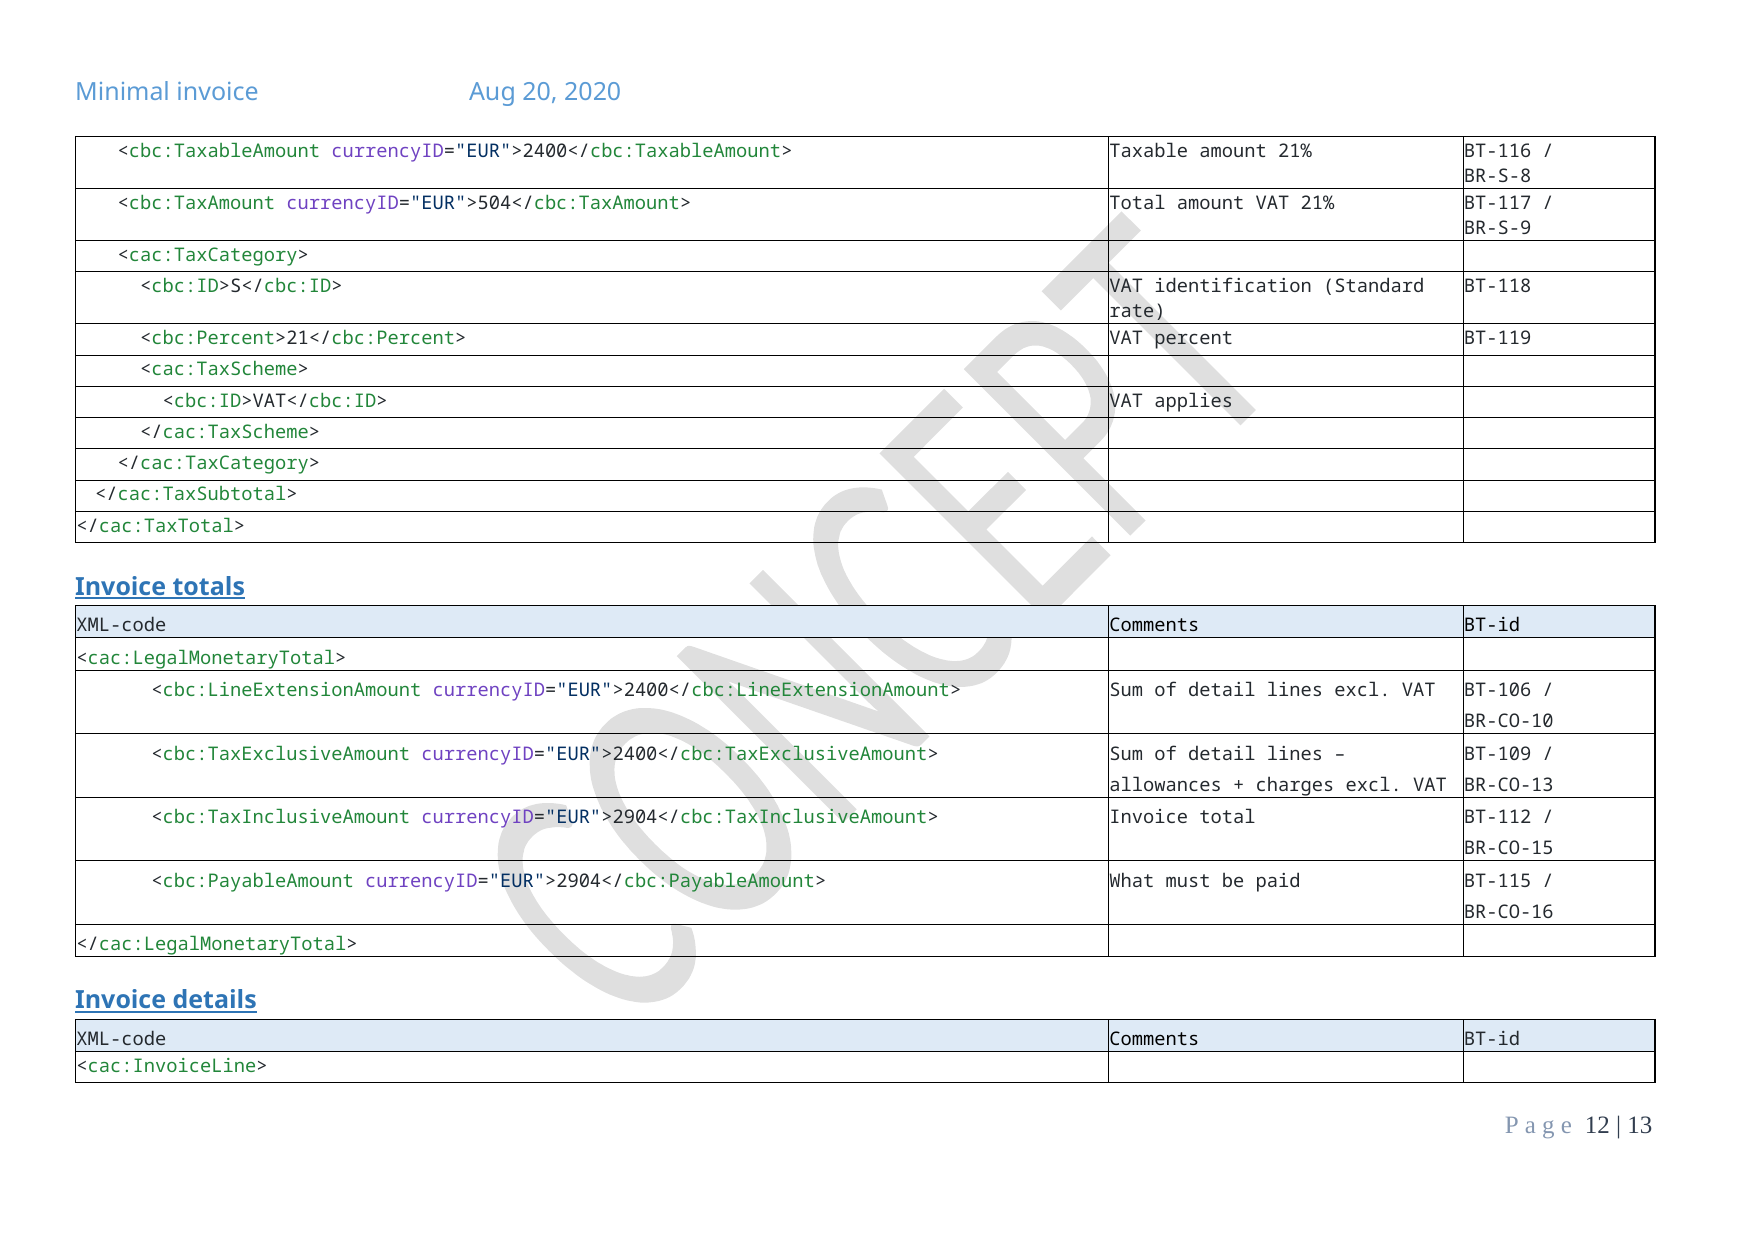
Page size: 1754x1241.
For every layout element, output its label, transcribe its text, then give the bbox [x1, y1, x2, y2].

table_cell <cbc:LineExtensionAmount currencyID="EUR">2400</cbc:LineExtensionAmount> [76, 671, 1108, 733]
table_cell [1464, 481, 1654, 511]
table_cell [1464, 1052, 1654, 1082]
table_cell BT-106 / BR-CO-10 [1464, 671, 1654, 733]
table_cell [76, 189, 1108, 240]
table_cell BT-109 / BR-CO-13 [1464, 734, 1654, 797]
table_cell BT-112 / BR-CO-15 [1464, 798, 1654, 860]
table_cell BT-119 [1464, 324, 1654, 354]
table_cell [1464, 449, 1654, 479]
table_cell </cac:TaxSubtotal> [76, 481, 1108, 511]
table_cell What must be paid [1109, 861, 1463, 924]
table_cell [1109, 1052, 1463, 1082]
table_cell </cac:TaxScheme> [76, 418, 1108, 448]
table_header Comments [1109, 1020, 1463, 1051]
table_cell BT-118 [1464, 272, 1654, 323]
table_cell [1109, 925, 1463, 956]
table_cell </cac:TaxTotal> [76, 512, 1108, 542]
table_cell [1109, 481, 1463, 511]
table_cell Taxable amount 21% [1109, 137, 1463, 188]
table_header XML-code [76, 1020, 1108, 1051]
table_cell <cbc:Percent>21</cbc:Percent> [76, 324, 1108, 354]
table_header BT-id [1464, 606, 1654, 637]
table_cell [1109, 512, 1463, 542]
table_cell [1109, 418, 1463, 448]
table_cell Sum of detail lines – allowances + charges excl. VAT [1109, 734, 1463, 797]
table_cell <cac:TaxScheme> [76, 356, 1108, 386]
table_cell VAT applies [1109, 387, 1463, 417]
table_cell BT-117 / BR-S-9 [1464, 189, 1654, 240]
table_cell <cac:LegalMonetaryTotal> [76, 638, 1108, 669]
table_cell [1464, 387, 1654, 417]
table_cell <cbc:TaxExclusiveAmount currencyID="EUR">2400</cbc:TaxExclusiveAmount> [76, 734, 1108, 797]
table_cell [1109, 638, 1463, 669]
table_cell <cac:InvoiceLine> [76, 1052, 1108, 1082]
table_cell <cbc:ID>S</cbc:ID> [76, 272, 1108, 323]
table_cell <cac:TaxCategory> [76, 241, 1108, 271]
table_cell Sum of detail lines excl. VAT [1109, 671, 1463, 733]
table_cell Total amount VAT 21% [1109, 189, 1463, 240]
table_cell <cbc:TaxableAmount currencyID="EUR">2400</cbc:TaxableAmount> [76, 137, 1108, 188]
table_cell </cac:TaxCategory> [76, 449, 1108, 479]
table_header BT-id [1464, 1020, 1654, 1051]
table_cell <cbc:PayableAmount currencyID="EUR">2904</cbc:PayableAmount> [76, 861, 1108, 924]
table_header XML-code [76, 606, 1108, 637]
table_cell [1464, 925, 1654, 956]
table_cell [1464, 356, 1654, 386]
table_cell <cbc:ID>VAT</cbc:ID> [76, 387, 1108, 417]
table_cell [1109, 449, 1463, 479]
subtitle Invoice details [75, 982, 1679, 1016]
table_header Comments [1109, 606, 1463, 637]
table_cell [1464, 512, 1654, 542]
table_cell Invoice total [1109, 798, 1463, 860]
table_cell [1464, 638, 1654, 669]
table_cell BT-116 / BR-S-8 [1464, 137, 1654, 188]
table_cell [1464, 241, 1654, 271]
table_cell <cbc:TaxInclusiveAmount currencyID="EUR">2904</cbc:TaxInclusiveAmount> [76, 798, 1108, 860]
table_cell BT-115 / BR-CO-16 [1464, 861, 1654, 924]
table_cell [1109, 356, 1463, 386]
subtitle Invoice totals [75, 568, 1679, 602]
table_cell VAT percent [1109, 324, 1463, 354]
table_cell VAT identification (Standard rate) [1109, 272, 1463, 323]
table_cell </cac:LegalMonetaryTotal> [76, 925, 1108, 956]
table_cell [1109, 241, 1463, 271]
table_cell [1464, 418, 1654, 448]
